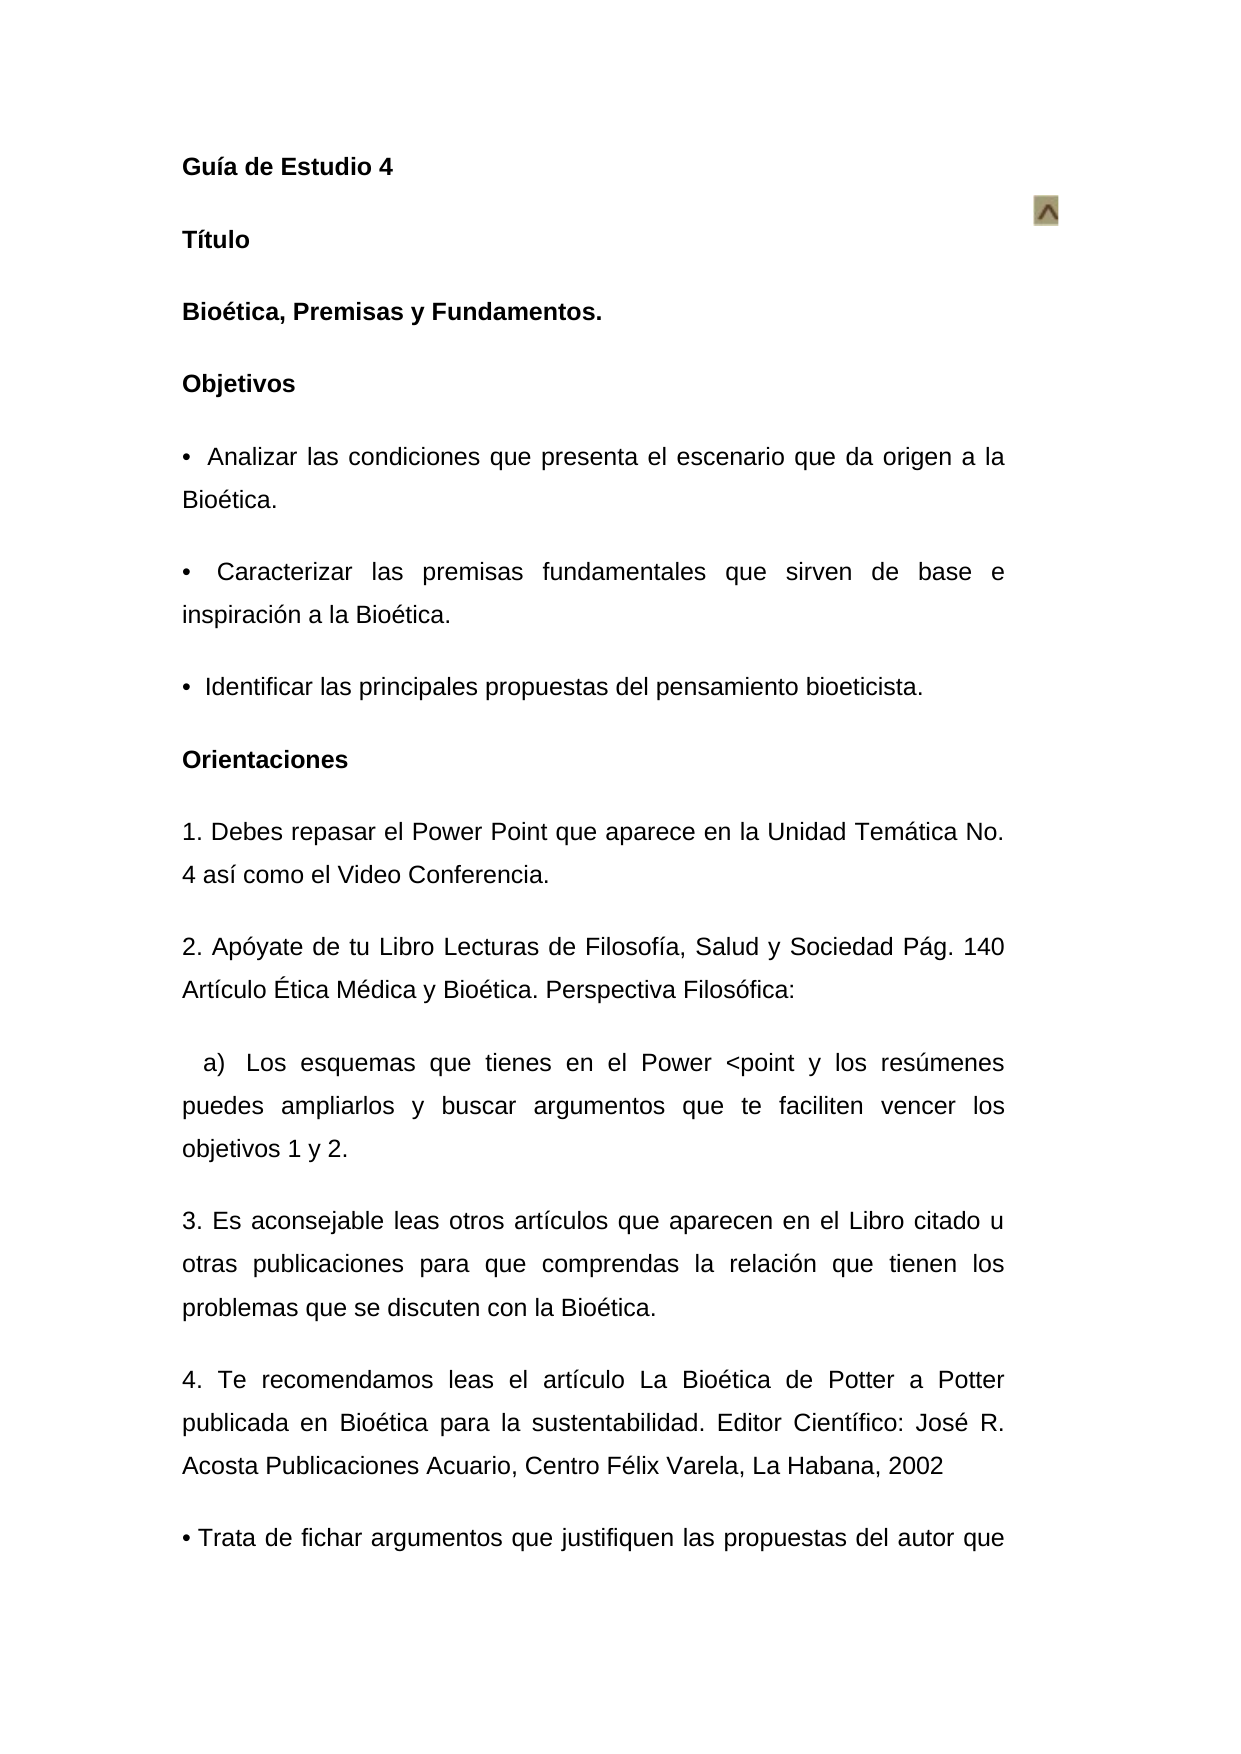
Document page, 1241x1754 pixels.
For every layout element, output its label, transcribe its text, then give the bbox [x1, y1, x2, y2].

table_cell [1011, 191, 1063, 1557]
table_header Guía de Estudio 4 Título Bioética, Premisas y Fundamentos. Objetivos • Analizar las condiciones que presenta el escenario que da origen a la Bioética. • Caracterizar las premisas fundamentales que sirven de base e inspiración a la Bioética. • Identificar las principales propuestas del pensamiento bioeticista. Orientaciones 1. Debes repasar el Power Point que aparece en la Unidad Temática No. 4 así como el Video Conferencia. 2. Apóyate de tu Libro Lecturas de Filosofía, Salud y Sociedad Pág. 140 Artículo Ética Médica y Bioética. Perspectiva Filosófica: a) Los esquemas que tienes en el Power <point y los resúmenes puedes ampliarlos y buscar argumentos que te faciliten vencer los objetivos 1 y 2. 3. Es aconsejable leas otros artículos que aparecen en el Libro citado u otras publicaciones para que comprendas la relación que tienen los problemas que se discuten con la Bioética. 4. Te recomendamos leas el artículo La Bioética de Potter a Potter publicada en Bioética para la sustentabilidad. Editor Científico: José R. Acosta Publicaciones Acuario, Centro Félix Varela, La Habana, 2002 • Trata de fichar argumentos que justifiquen las propuestas del autor que están referidas en la Conclusión No. 7 del Video Conferencia. 5. Aunque la Bioética Médica, por sus propuestas, aplicación y relación con tu profesión te va ocupar mayor tiempo como joven y profesional no debes desconocer la dimensión que tienen los problemas que no trata y que de alguna forma te presentamos: • Problemas ecológicos, que pueden tener carácter global. • Problemas de justicia social que pueden tener carácter local o global. 6. Elabora tus propias notas expresando los criterios del tratamiento que la Bioética hace de los problemas y su dimensión. NOTA: Además de la Bibliografía referida en la Guía puedes consultar publicaciones periódicas de la Organización Mundial de la Salud y de la Organización Panamericana de la Salud. En Cuba se han publicado dos Libros de Autores Cubanos en su mayoría: • Bioética desde una perspectiva cubana. Editor científico. José R. Acosta Sariego Centro Félix Varela. La Habana. 1997 • Bioética para la Sustentabilidad. Editor Científico José R. Acosta Sariego. Publicaciones Acuario. Centro Félix Varela. La Habana. 2002. [177, 148, 1011, 1557]
picture [1033, 195, 1059, 226]
